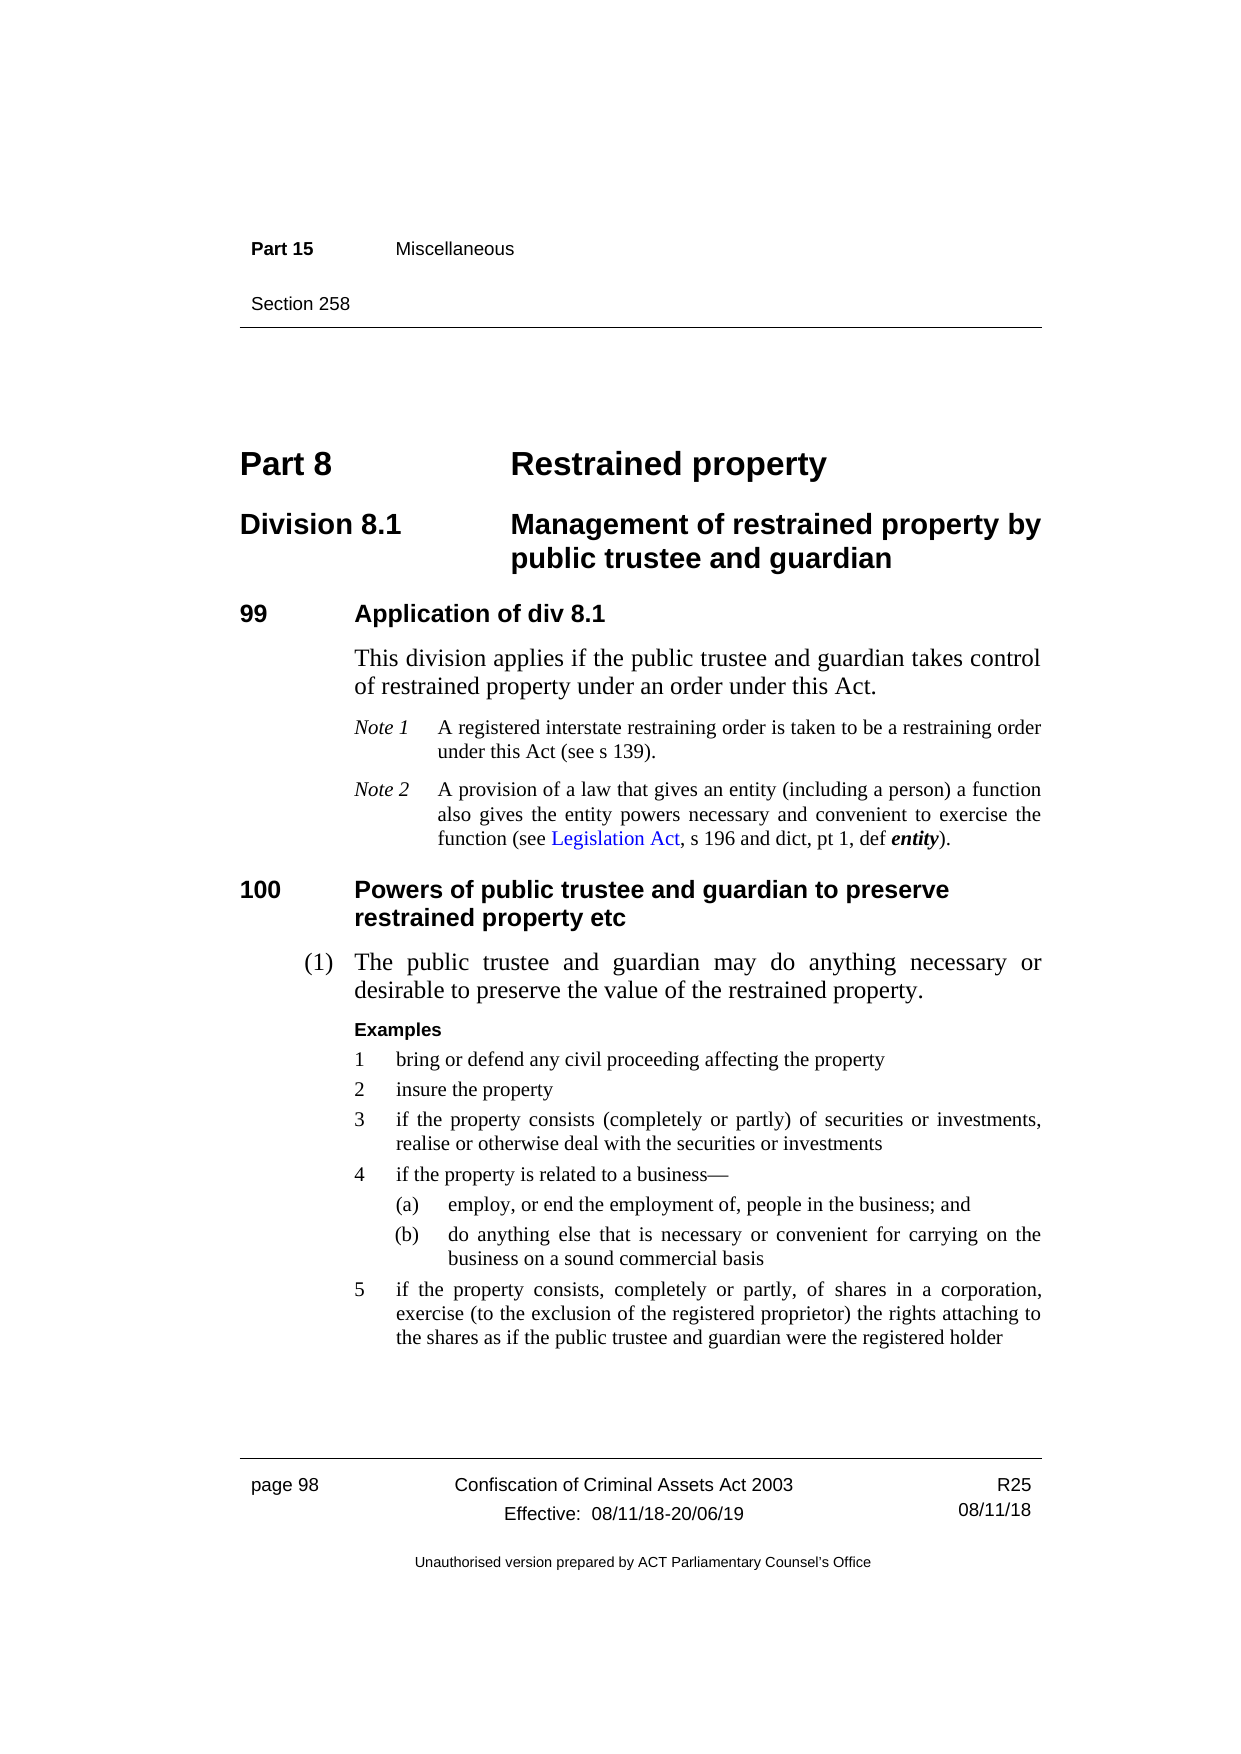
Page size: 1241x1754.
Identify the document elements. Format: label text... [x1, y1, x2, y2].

text 99 Application of div 8.1 [239, 599, 1042, 628]
text 2 insure the property [354, 1077, 1042, 1101]
text 1 bring or defend any civil proceeding affecting the property [354, 1047, 1042, 1071]
text Examples [354, 1019, 1042, 1040]
text 100 Powers of public trustee and guardian to preserve restrained property etc [239, 874, 1042, 932]
text This division applies if the public trustee and guardian takes control of restrained property under an order under this Act. [354, 643, 1042, 700]
text 5 if the property consists, completely or partly, of shares in a corporation, exercise (to the exclusion of the registered proprietor) the rights attaching to the shares as if the public trustee and guardian were the registered holder [354, 1277, 1042, 1349]
text 4 if the property is related to a business— [354, 1162, 1042, 1186]
text (a) employ, or end the employment of, people in the business; and [354, 1192, 1042, 1216]
text Part 8 Restrained property [239, 444, 1042, 482]
text Note 1 A registered interstate restraining order is taken to be a restraining order under this Act (see s 139). [354, 715, 1042, 763]
text Note 2 A provision of a law that gives an entity (including a person) a function also gives the entity powers necessary and convenient to exercise the function (see Legislation Act, s 196 and dict, pt 1, def entity). [354, 777, 1042, 849]
text Division 8.1 Management of restrained property by public trustee and guardian [239, 507, 1042, 574]
text (1) The public trustee and guardian may do anything necessary or desirable to preserve the value of the restrained property. [239, 947, 1042, 1004]
text (b) do anything else that is necessary or convenient for carrying on the business on a sound commercial basis [354, 1222, 1042, 1270]
text 3 if the property consists (completely or partly) of securities or investments, realise or otherwise deal with the securities or investments [354, 1107, 1042, 1155]
